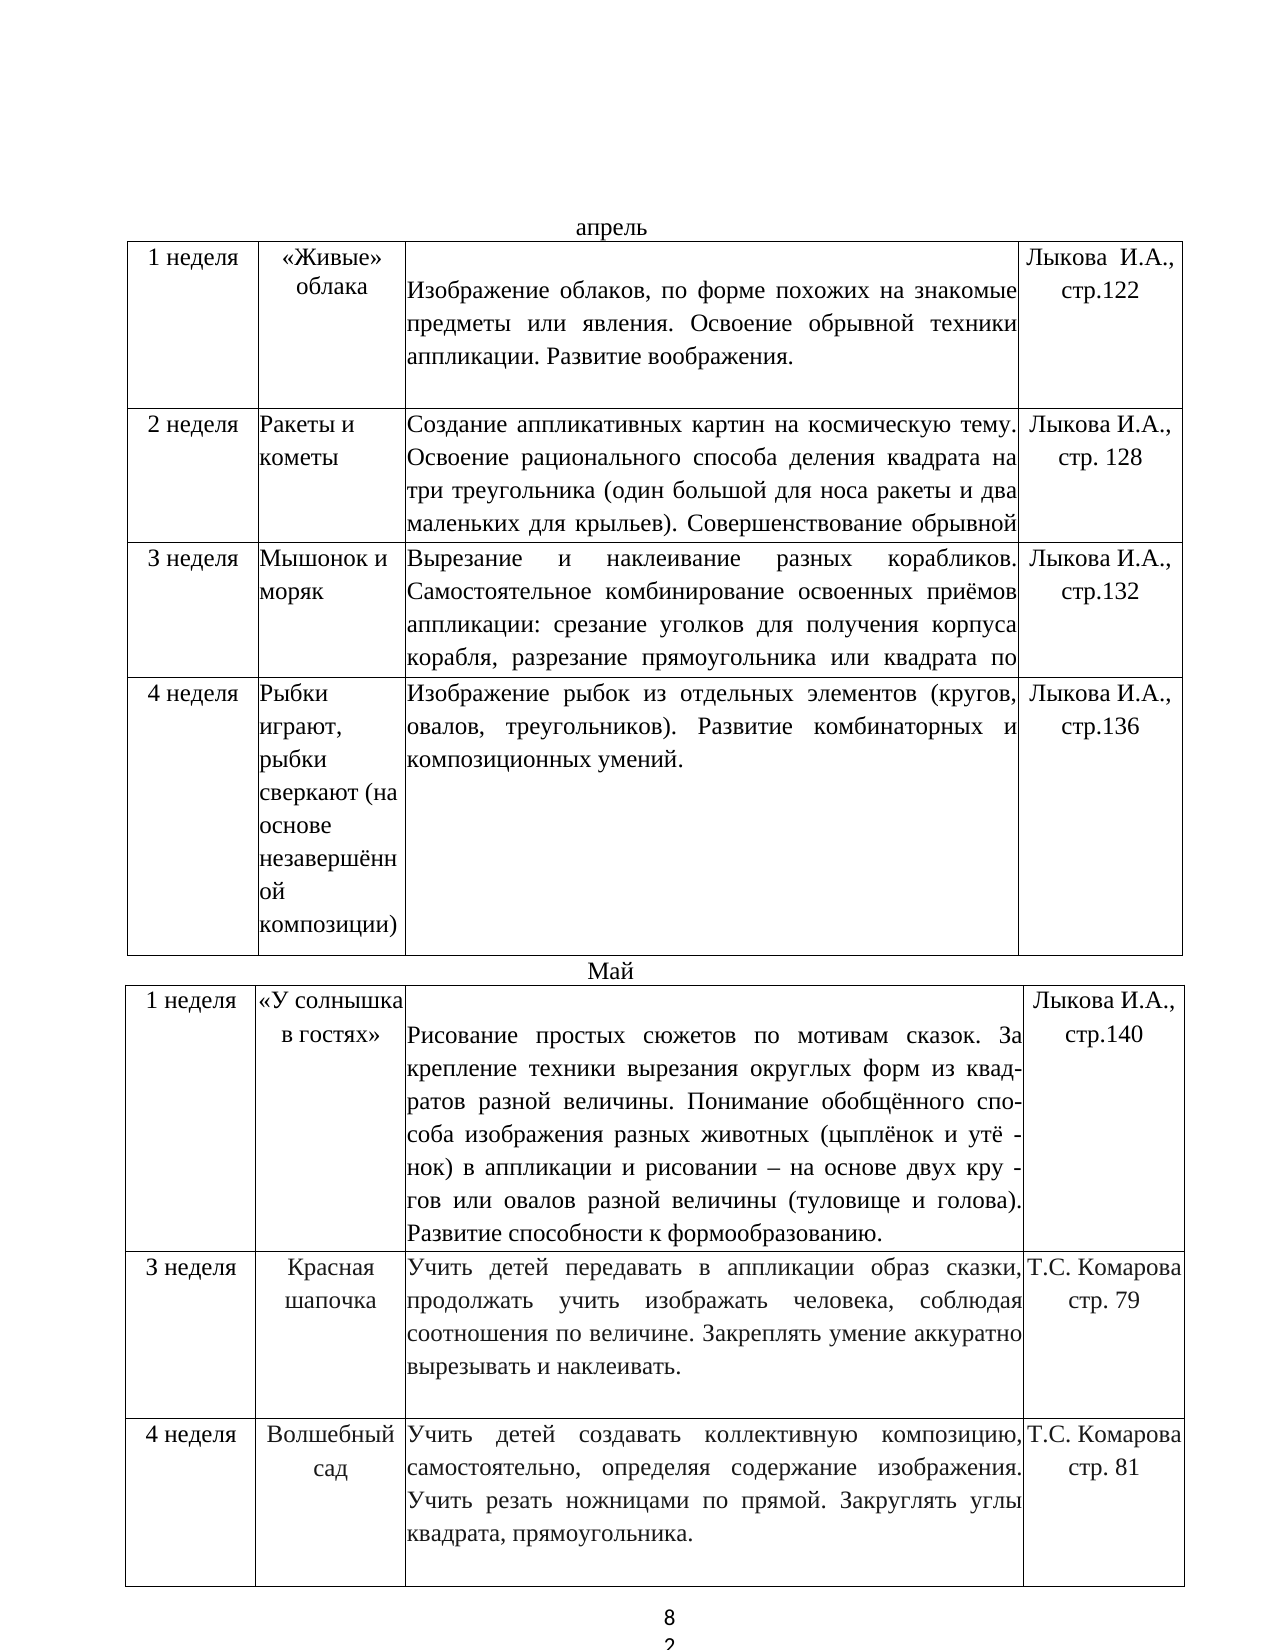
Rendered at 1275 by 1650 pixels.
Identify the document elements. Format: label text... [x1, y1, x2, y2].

table_header Лыкова И.А., стр.140 [1024, 986, 1184, 1251]
table_cell Лыкова И.А., стр. 128 [1019, 409, 1182, 542]
table_cell Создание аппликативных картин на космическую тему. Освоение рационального способа деления квадрата на три треугольника (один большой для носа ракеты и два маленьких для крыльев). Совершенствование обрывной техники. [406, 409, 1018, 542]
table_cell Изображение рыбок из отдельных элементов (кругов, овалов, треугольников). Развитие комбинаторных и композиционных умений. [406, 678, 1018, 955]
table_cell 2 неделя [128, 409, 258, 542]
table_header 1 неделя [126, 986, 255, 1251]
text Май [587, 956, 1225, 984]
table_cell Лыкова И.А., стр.132 [1019, 543, 1182, 677]
table_header Лыкова И.А., стр.122 [1019, 242, 1182, 408]
table_header Рисование простых сюжетов по мотивам сказок. За крепление техники вырезания округлых форм из квад- ратов разной величины. Понимание обобщённого спо- соба изображения разных животных (цыплёнок и утё - нок) в аппликации и рисовании – на основе двух кру - гов или овалов разной величины (туловище и голова). Развитие способности к формообразованию. [406, 986, 1023, 1251]
table_cell З неделя [128, 543, 258, 677]
table_cell Лыкова И.А., стр.136 [1019, 678, 1182, 955]
table_cell З неделя [126, 1252, 255, 1418]
table_cell Рыбки играют, рыбки сверкают (на основе незавершённой композиции) [259, 678, 405, 955]
table_cell 4 неделя [126, 1419, 255, 1586]
table_cell Волшебный сад [256, 1419, 405, 1586]
table_cell Учить детей передавать в аппликации образ сказки, продолжать учить изображать человека, соблюдая соотношения по величине. Закреплять умение аккуратно вырезывать и наклеивать. [406, 1252, 1023, 1418]
table_cell Т.С. Комарова стр. 81 [1024, 1419, 1184, 1586]
table_header 1 неделя [128, 242, 258, 408]
table_cell 4 неделя [128, 678, 258, 955]
table_cell Мышонок и моряк [259, 543, 405, 677]
table_header «У солнышка в гостях» [256, 986, 405, 1251]
table_cell Учить детей создавать коллективную композицию, самостоятельно, определяя содержание изображения. Учить резать ножницами по прямой. Закруглять углы квадрата, прямоугольника. [406, 1419, 1023, 1586]
table_cell Т.С. Комарова стр. 79 [1024, 1252, 1184, 1418]
table_cell Красная шапочка [256, 1252, 405, 1418]
table_header «Живые» облака [259, 242, 405, 408]
table_cell Вырезание и наклеивание разных корабликов. Самостоятельное комбинирование освоенных приёмов аппликации: срезание уголков для получения корпуса корабля, разрезание прямоугольника или квадрата по диагонали для получения паруса. [406, 543, 1018, 677]
table_header Изображение облаков, по форме похожих на знакомые предметы или явления. Освоение обрывной техники аппликации. Развитие воображения. [406, 242, 1018, 408]
text апрель [576, 212, 1225, 241]
table_cell Ракеты и кометы [259, 409, 405, 542]
